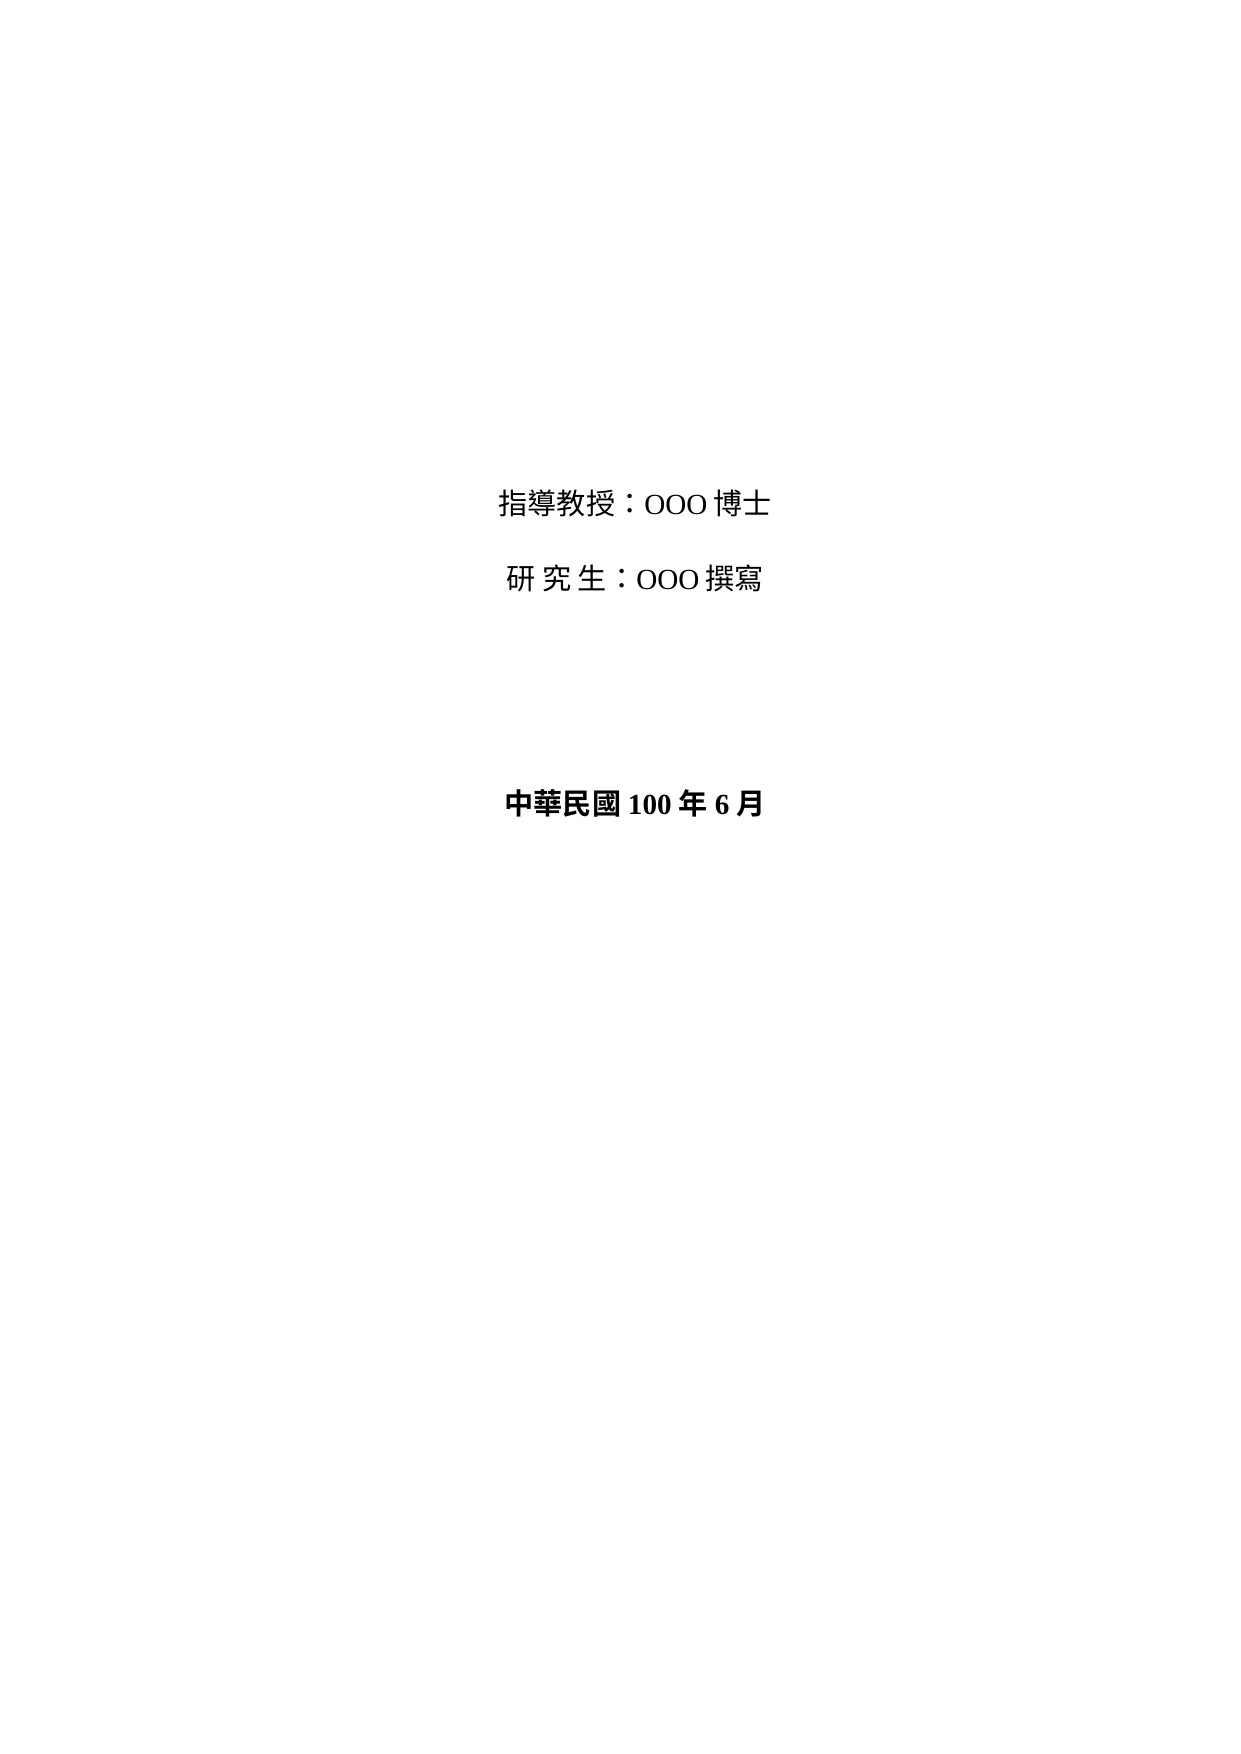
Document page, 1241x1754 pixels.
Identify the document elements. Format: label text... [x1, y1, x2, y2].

text 中華民國 100 年 6 月 [177, 764, 1092, 839]
text 指導教授：OOO博士 [177, 464, 1092, 539]
text 研 究 生：OOO撰寫 [177, 539, 1092, 614]
